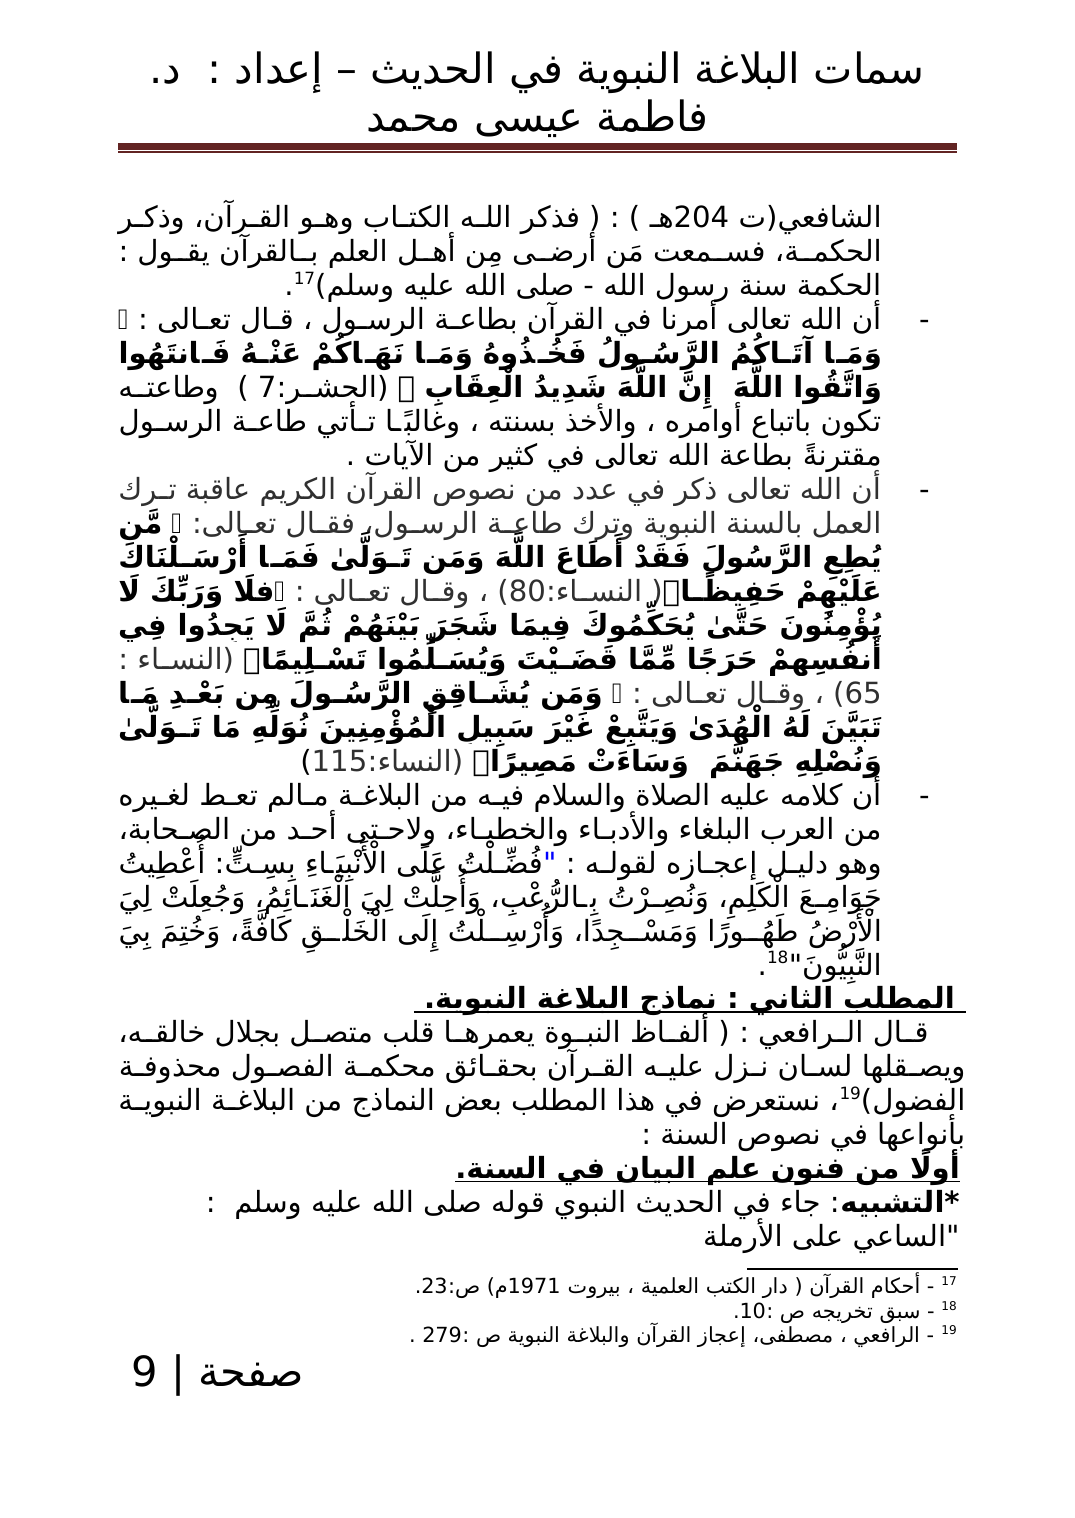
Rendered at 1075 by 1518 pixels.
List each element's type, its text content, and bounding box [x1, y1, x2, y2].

text قال الرافعي : ( ألفاظ النبوة يعمرها قلب متصل بجلال خالقه، ويصقلها لسان نزل عليه القرآن بحقائق محكمة الفصول محذوفة الفضول)، نستعرض في هذا المطلب بعض النماذج من البلاغة النبوية بأنواعها في نصوص السنة : [118, 1016, 966, 1152]
list *التشبيه: جاء في الحديث النبوي قوله صلى الله عليه وسلم : "الساعي على الأرملة [118, 1186, 960, 1253]
list أن كلامه عليه الصلاة والسلام فيه من البلاغة مالم تعط لغيره من العرب البلغاء والأدباء والخطباء، ولاحتى أحد من الصحابة، وهو دليل إعجازه لقوله : "فُضِّلْتُ عَلَى الْأَنْبِيَاءِ بِسِتٍّ: أُعْطِيتُ جَوَامِعَ الْكَلِمِ، وَنُصِرْتُ بِالرُّعْبِ، وَأُحِلَّتْ لِيَ الْغَنَائِمُ، وَجُعِلَتْ لِيَ الْأَرْضُ طَهُورًا وَمَسْجِدًا، وَأُرْسِلْتُ إِلَى الْخَلْقِ كَافَّةً، وَخُتِمَ بِيَ النَّبِيُّونَ". [118, 778, 919, 982]
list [118, 201, 919, 303]
text أولًا من فنون علم البيان في السنة. [118, 1152, 960, 1186]
list أن الله تعالى ذكر في عدد من نصوص القرآن الكريم عاقبة ترك العمل بالسنة النبوية وترك طاعة الرسول، فقال تعالى: مَّن يُطِعِ الرَّسُولَ فَقَدْ أَطَاعَ اللَّهَ وَمَن تَوَلَّىٰ فَمَا أَرْسَلْنَاكَ عَلَيْهِمْ حَفِيظًا( النساء:80) ، وقال تعالى : فلَا وَرَبِّكَ لَا يُؤْمِنُونَ حَتَّىٰ يُحَكِّمُوكَ فِيمَا شَجَرَ بَيْنَهُمْ ثُمَّ لَا يَجِدُوا فِي أَنفُسِهِمْ حَرَجًا مِّمَّا قَضَيْتَ وَيُسَلِّمُوا تَسْلِيمًا (النساء :65) ، وقال تعالى : وَمَن يُشَاقِقِ الرَّسُولَ مِن بَعْدِ مَا تَبَيَّنَ لَهُ الْهُدَىٰ وَيَتَّبِعْ غَيْرَ سَبِيلِ الْمُؤْمِنِينَ نُوَلِّهِ مَا تَوَلَّىٰ وَنُصْلِهِ جَهَنَّمَ وَسَاءَتْ مَصِيرًا (النساء:115) [118, 472, 919, 778]
text المطلب الثاني : نماذج البلاغة النبوية. [118, 982, 966, 1016]
list أن الله تعالى أمرنا في القرآن بطاعة الرسول ، قال تعالى : وَمَا آتَاكُمُ الرَّسُولُ فَخُذُوهُ وَمَا نَهَاكُمْ عَنْهُ فَانتَهُوا وَاتَّقُوا اللَّهَ إِنَّ اللَّهَ شَدِيدُ الْعِقَابِ (الحشر:7 ) وطاعته تكون باتباع أوامره ، والأخذ بسنته ، وغالبًا تأتي طاعة الرسول مقترنةً بطاعة الله تعالى في كثير من الآيات . [118, 303, 919, 472]
